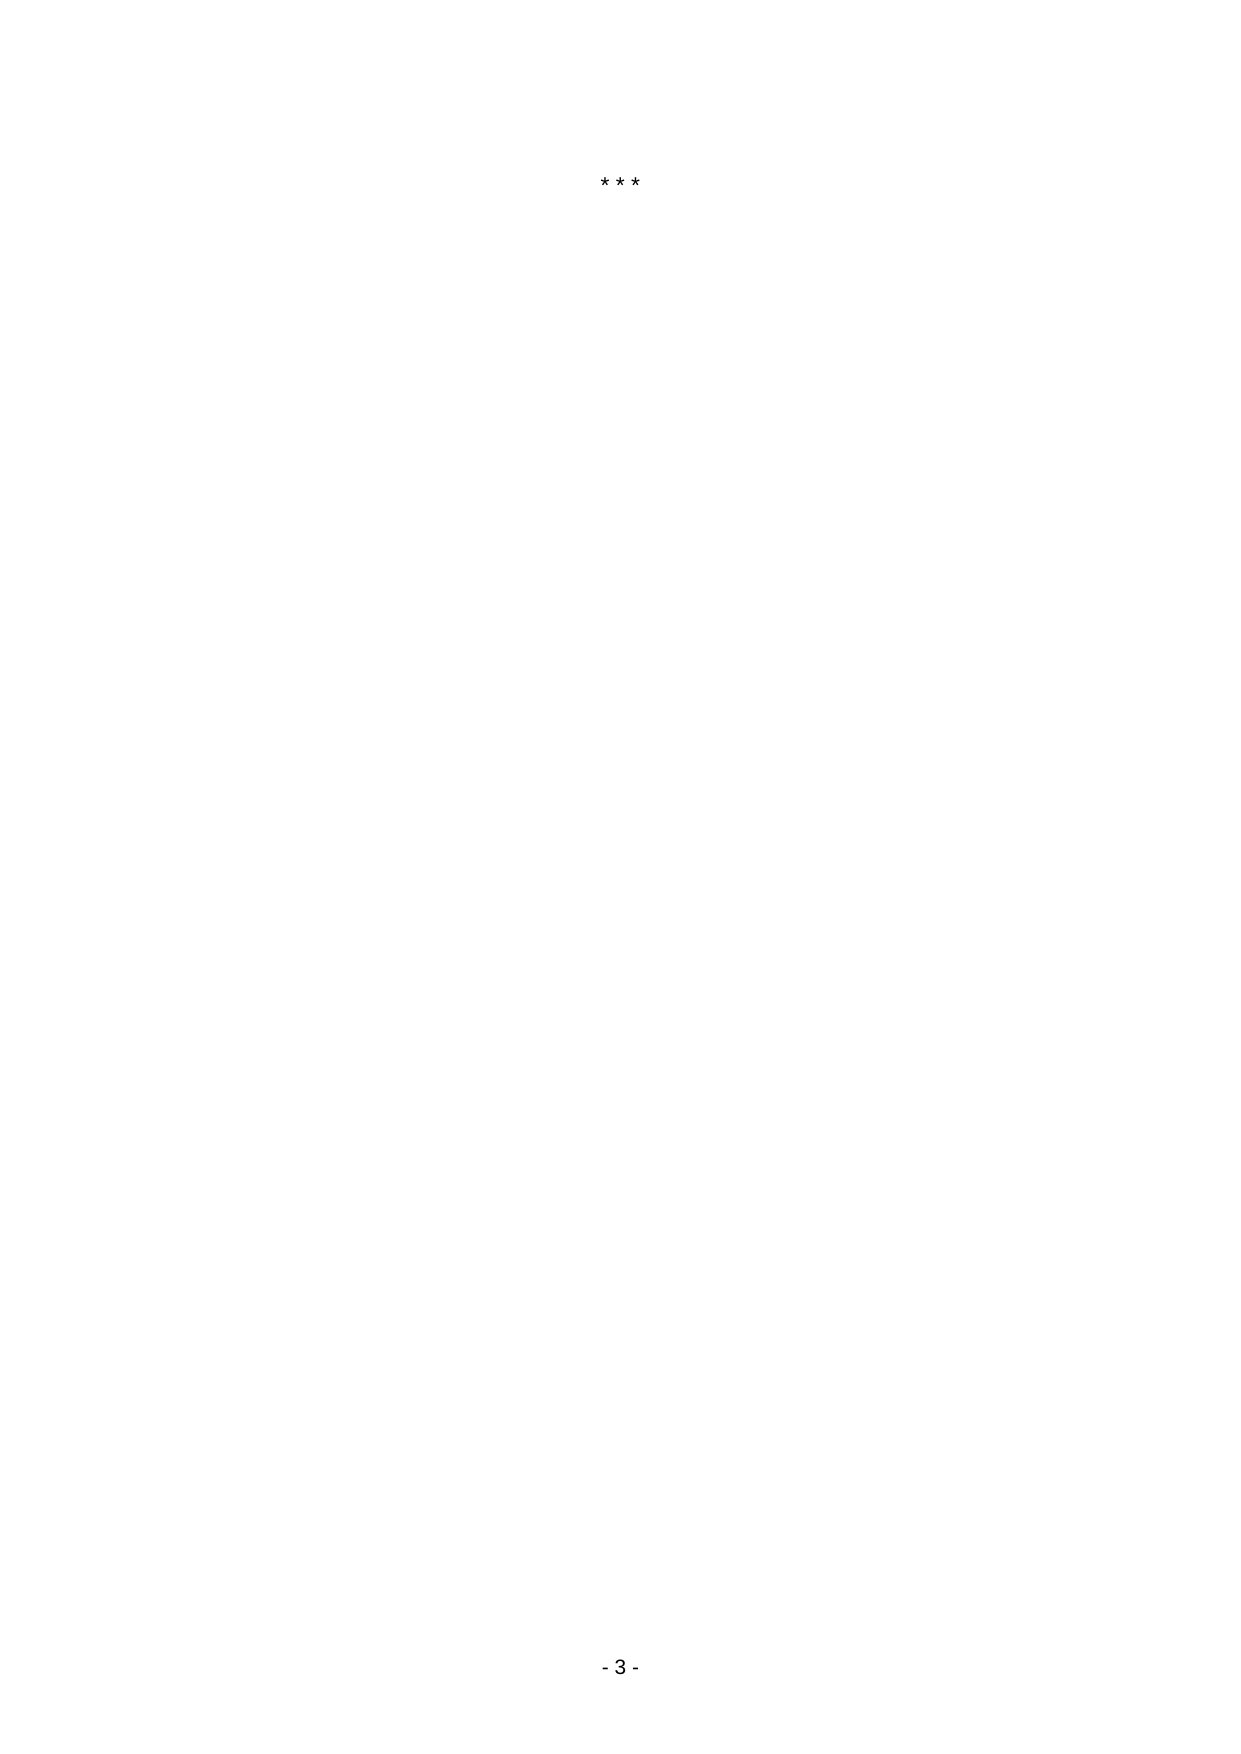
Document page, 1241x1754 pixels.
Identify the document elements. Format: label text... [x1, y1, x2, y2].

text * * * [148, 172, 1092, 198]
